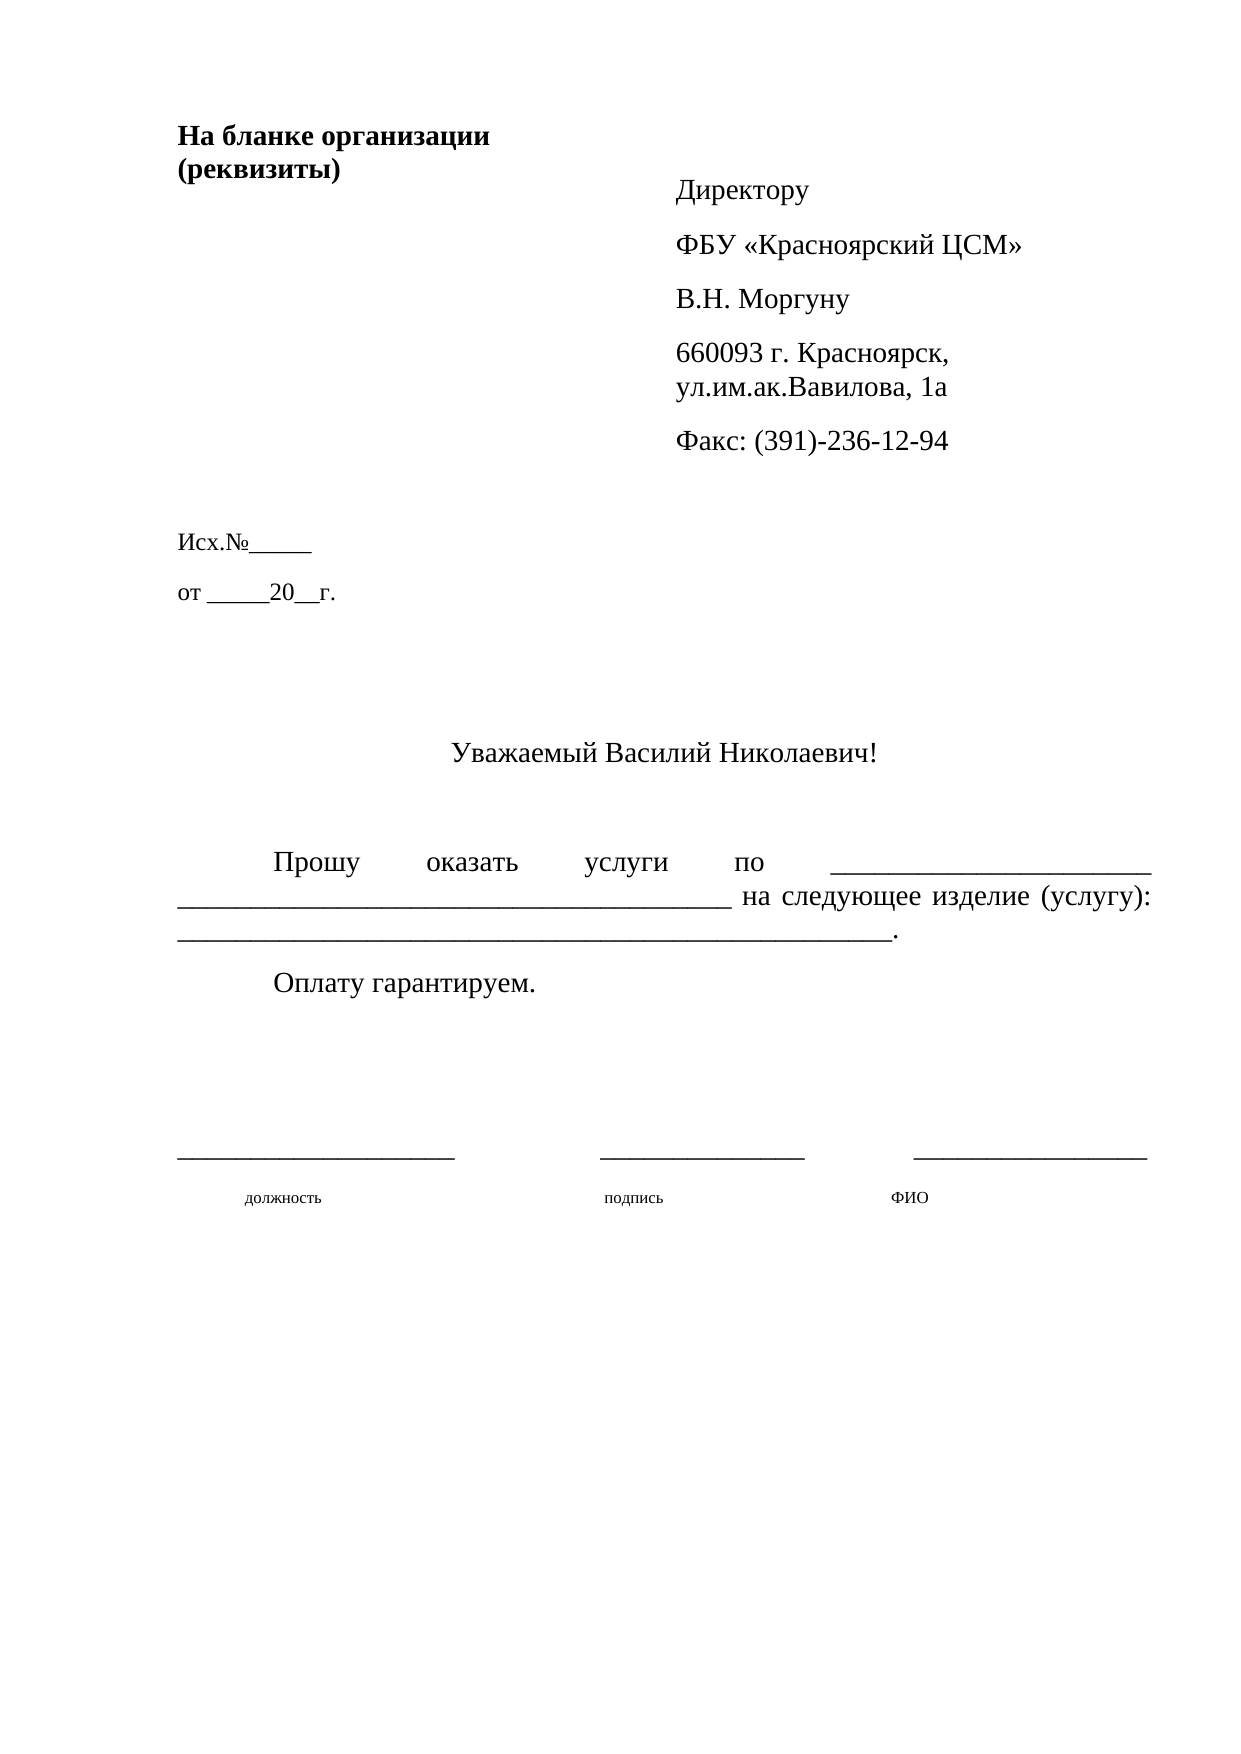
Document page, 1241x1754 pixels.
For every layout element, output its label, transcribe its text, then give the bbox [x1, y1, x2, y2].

text ___________________ ______________ ________________ [177, 1129, 1152, 1162]
table_header Директору ФБУ «Красноярский ЦСМ» В.Н. Моргуну 660093 г. Красноярск, ул.им.ак.Вавилова, 1а Факс: (391)-236-12-94 [664, 118, 1163, 478]
text Прошу оказать услуги по ______________________ ______________________________________ на следующее изделие (услугу): _________________________________________________. [177, 844, 1152, 945]
text Оплату гарантируем. [177, 966, 1152, 999]
text Исх.№_____ [177, 527, 1152, 556]
text должность подпись ФИО [177, 1188, 1152, 1222]
text от _____20__г. [177, 577, 1152, 606]
text Уважаемый Василий Николаевич! [177, 735, 1152, 769]
table_header На бланке организации (реквизиты) [166, 118, 664, 478]
